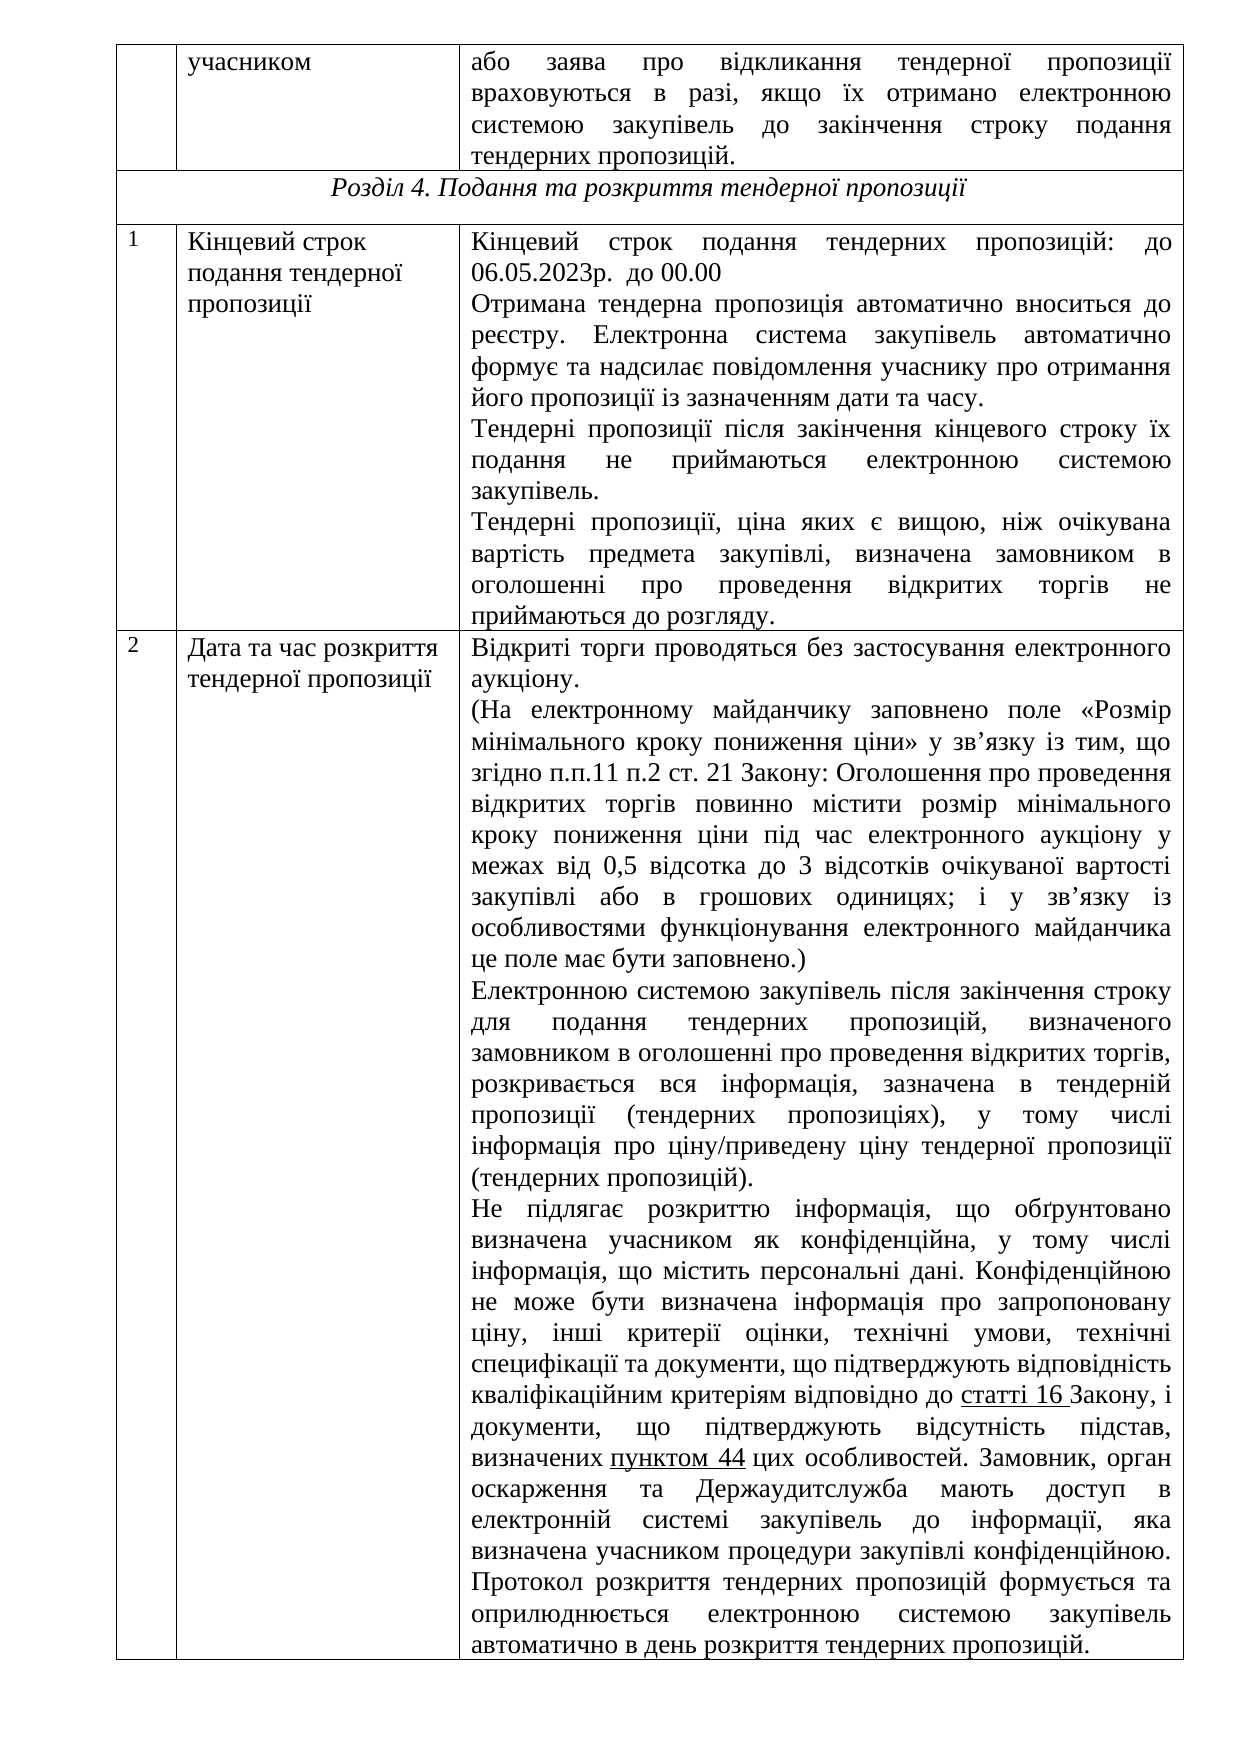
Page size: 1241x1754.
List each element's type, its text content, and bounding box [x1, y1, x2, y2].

table_cell 8 [117, 45, 176, 170]
table_cell Відкриті торги проводяться без застосування електронного аукціону. (На електронному майданчику заповнено поле «Розмір мінімального кроку пониження ціни» у зв’язку із тим, що згідно п.п.11 п.2 ст. 21 Закону: Оголошення про проведення відкритих торгів повинно містити розмір мінімального кроку пониження ціни під час електронного аукціону у межах від 0,5 відсотка до 3 відсотків очікуваної вартості закупівлі або в грошових одиницях; і у зв’язку із особливостями функціонування електронного майданчика це поле має бути заповнено.) Електронною системою закупівель після закінчення строку для подання тендерних пропозицій, визначеного замовником в оголошенні про проведення відкритих торгів, розкривається вся інформація, зазначена в тендерній пропозиції (тендерних пропозиціях), у тому числі інформація про ціну/приведену ціну тендерної пропозиції (тендерних пропозицій). Не підлягає розкриттю інформація, що обґрунтовано визначена учасником як конфіденційна, у тому числі інформація, що містить персональні дані. Конфіденційною не може бути визначена інформація про запропоновану ціну, інші критерії оцінки, технічні умови, технічні специфікації та документи, що підтверджують відповідність кваліфікаційним критеріям відповідно до статті 16 Закону, і документи, що підтверджують відсутність підстав, визначених пунктом 44 цих особливостей. Замовник, орган оскарження та Держаудитслужба мають доступ в електронній системі закупівель до інформації, яка визначена учасником процедури закупівлі конфіденційною. Протокол розкриття тендерних пропозицій формується та оприлюднюється електронною системою закупівель автоматично в день розкриття тендерних пропозицій. [460, 631, 1183, 1659]
table_cell Розділ 4. Подання та розкриття тендерної пропозиції [117, 171, 1183, 224]
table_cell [177, 45, 459, 170]
table_cell 1 [117, 225, 176, 630]
table_cell Кінцевий строк подання тендерних пропозицій: до 06.05.2023р. до 00.00 Отримана тендерна пропозиція автоматично вноситься до реєстру. Електронна система закупівель автоматично формує та надсилає повідомлення учаснику про отримання його пропозиції із зазначенням дати та часу. Тендерні пропозиції після закінчення кінцевого строку їх подання не приймаються електронною системою закупівель. Тендерні пропозиції, ціна яких є вищою, ніж очікувана вартість предмета закупівлі, визначена замовником в оголошенні про проведення відкритих торгів не приймаються до розгляду. [460, 225, 1183, 630]
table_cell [460, 45, 1183, 170]
table_cell Дата та час розкриття тендерної пропозиції [177, 631, 459, 1659]
table_cell 2 [117, 631, 176, 1659]
table_cell Кінцевий строк подання тендерної пропозиції [177, 225, 459, 630]
